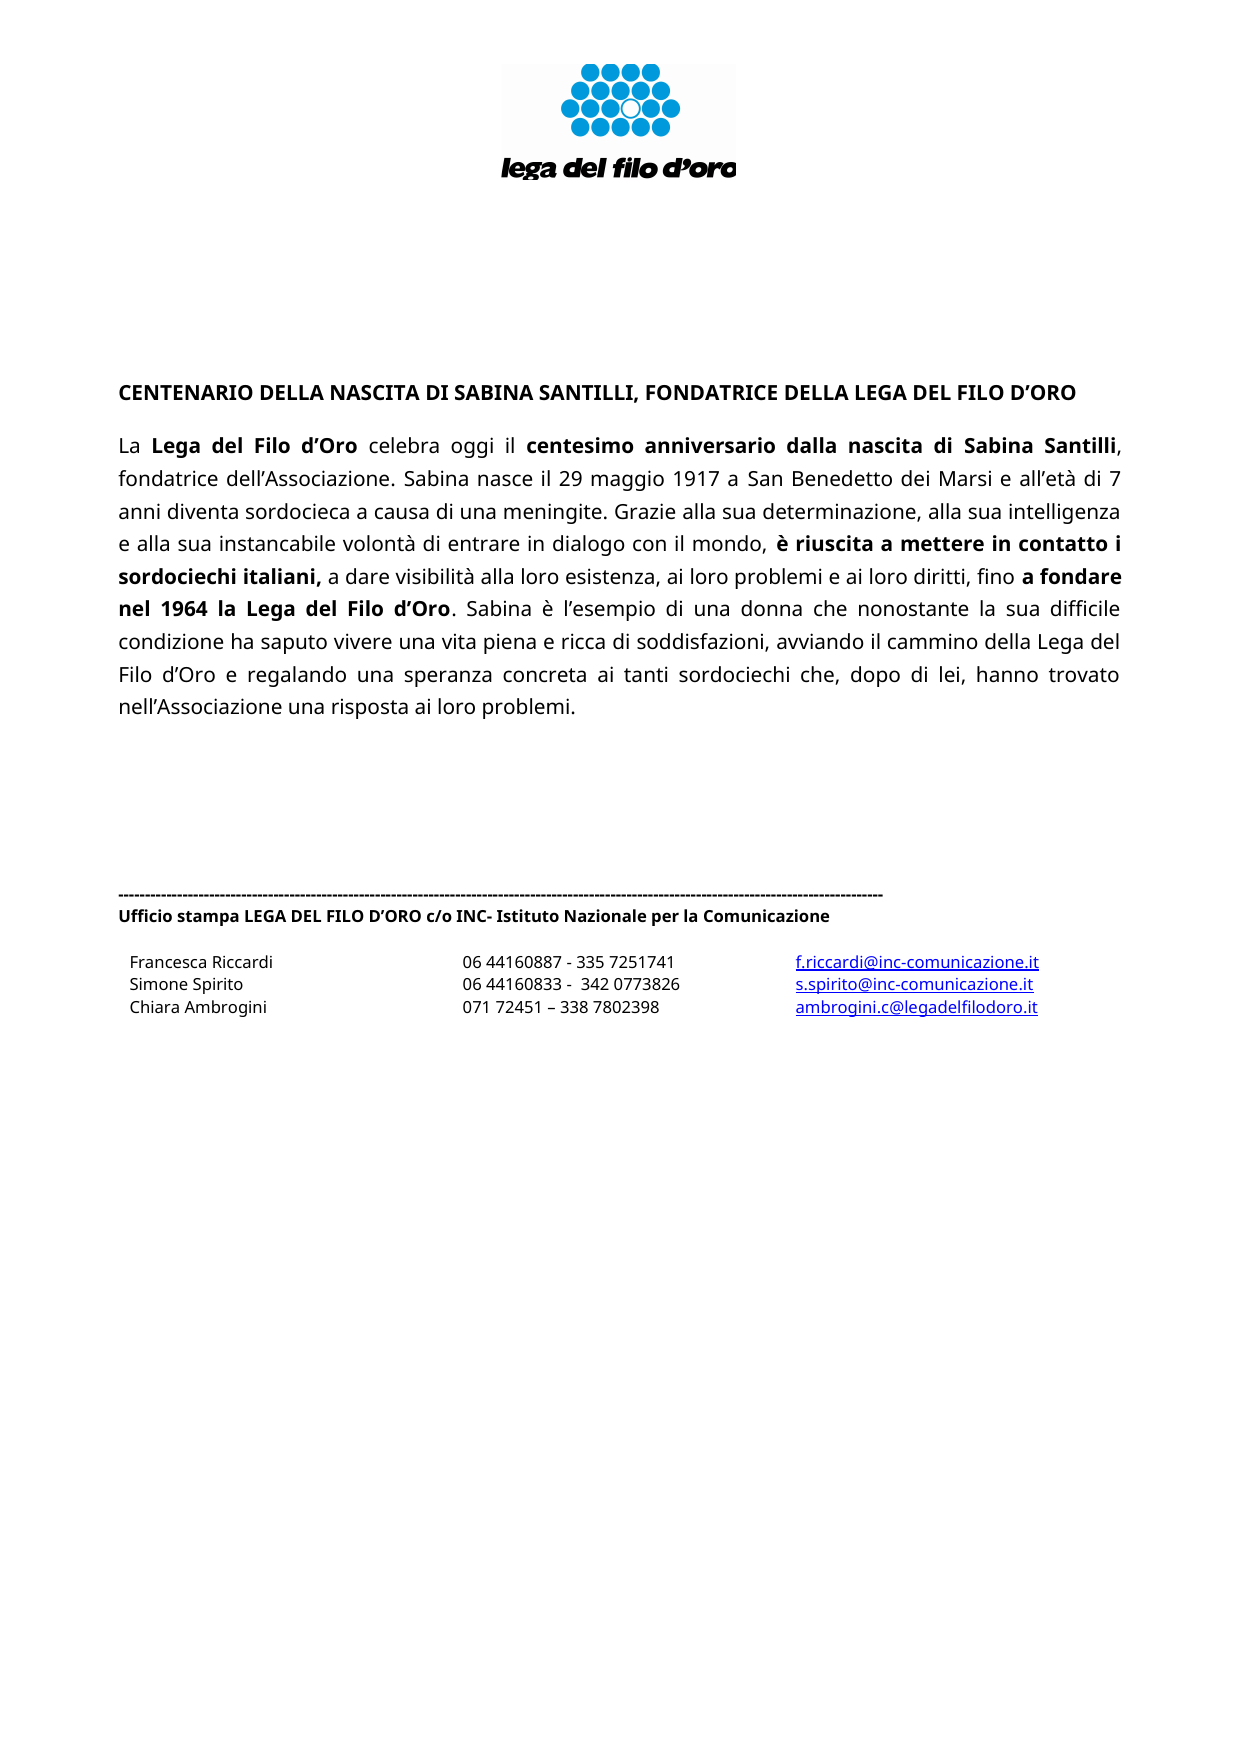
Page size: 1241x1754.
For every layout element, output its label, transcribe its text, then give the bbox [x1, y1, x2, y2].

text Ufficio stampa LEGA DEL FILO D’ORO c/o INC- Istituto Nazionale per la Comunicazione [118, 905, 1122, 927]
text La Lega del Filo d’Oro celebra oggi il centesimo anniversario dalla nascita di Sabina Santilli, fondatrice dell’Associazione. Sabina nasce il 29 maggio 1917 a San Benedetto dei Marsi e all’età di 7 anni diventa sordocieca a causa di una meningite. Grazie alla sua determinazione, alla sua intelligenza e alla sua instancabile volontà di entrare in dialogo con il mondo, è riuscita a mettere in contatto i sordociechi italiani, a dare visibilità alla loro esistenza, ai loro problemi e ai loro diritti, fino a fondare nel 1964 la Lega del Filo d’Oro. Sabina è l’esempio di una donna che nonostante la sua difficile condizione ha saputo vivere una vita piena e ricca di soddisfazioni, avviando il cammino della Lega del Filo d’Oro e regalando una speranza concreta ai tanti sordociechi che, dopo di lei, hanno trovato nell’Associazione una risposta ai loro problemi. [118, 432, 1122, 721]
table_header 06 44160887 - 335 7251741 [451, 950, 784, 973]
text ----------------------------------------------------------------------------------------------------------------------------------------------- [118, 882, 1122, 905]
table_cell Simone Spirito [118, 973, 451, 996]
table_header f.riccardi@inc-comunicazione.it [784, 950, 1122, 973]
table_cell Chiara Ambrogini [118, 996, 451, 1043]
table_header Francesca Riccardi [118, 950, 451, 973]
table_cell ambrogini.c@legadelfilodoro.it [784, 996, 1122, 1043]
table_cell 071 72451 – 338 7802398 [451, 996, 784, 1043]
table_cell s.spirito@inc-comunicazione.it [784, 973, 1122, 996]
picture [501, 64, 736, 180]
table_cell 06 44160833 - 342 0773826 [451, 973, 784, 996]
text CENTENARIO DELLA NASCITA DI SABINA SANTILLI, FONDATRICE DELLA LEGA DEL FILO D’ORO [118, 378, 1122, 407]
